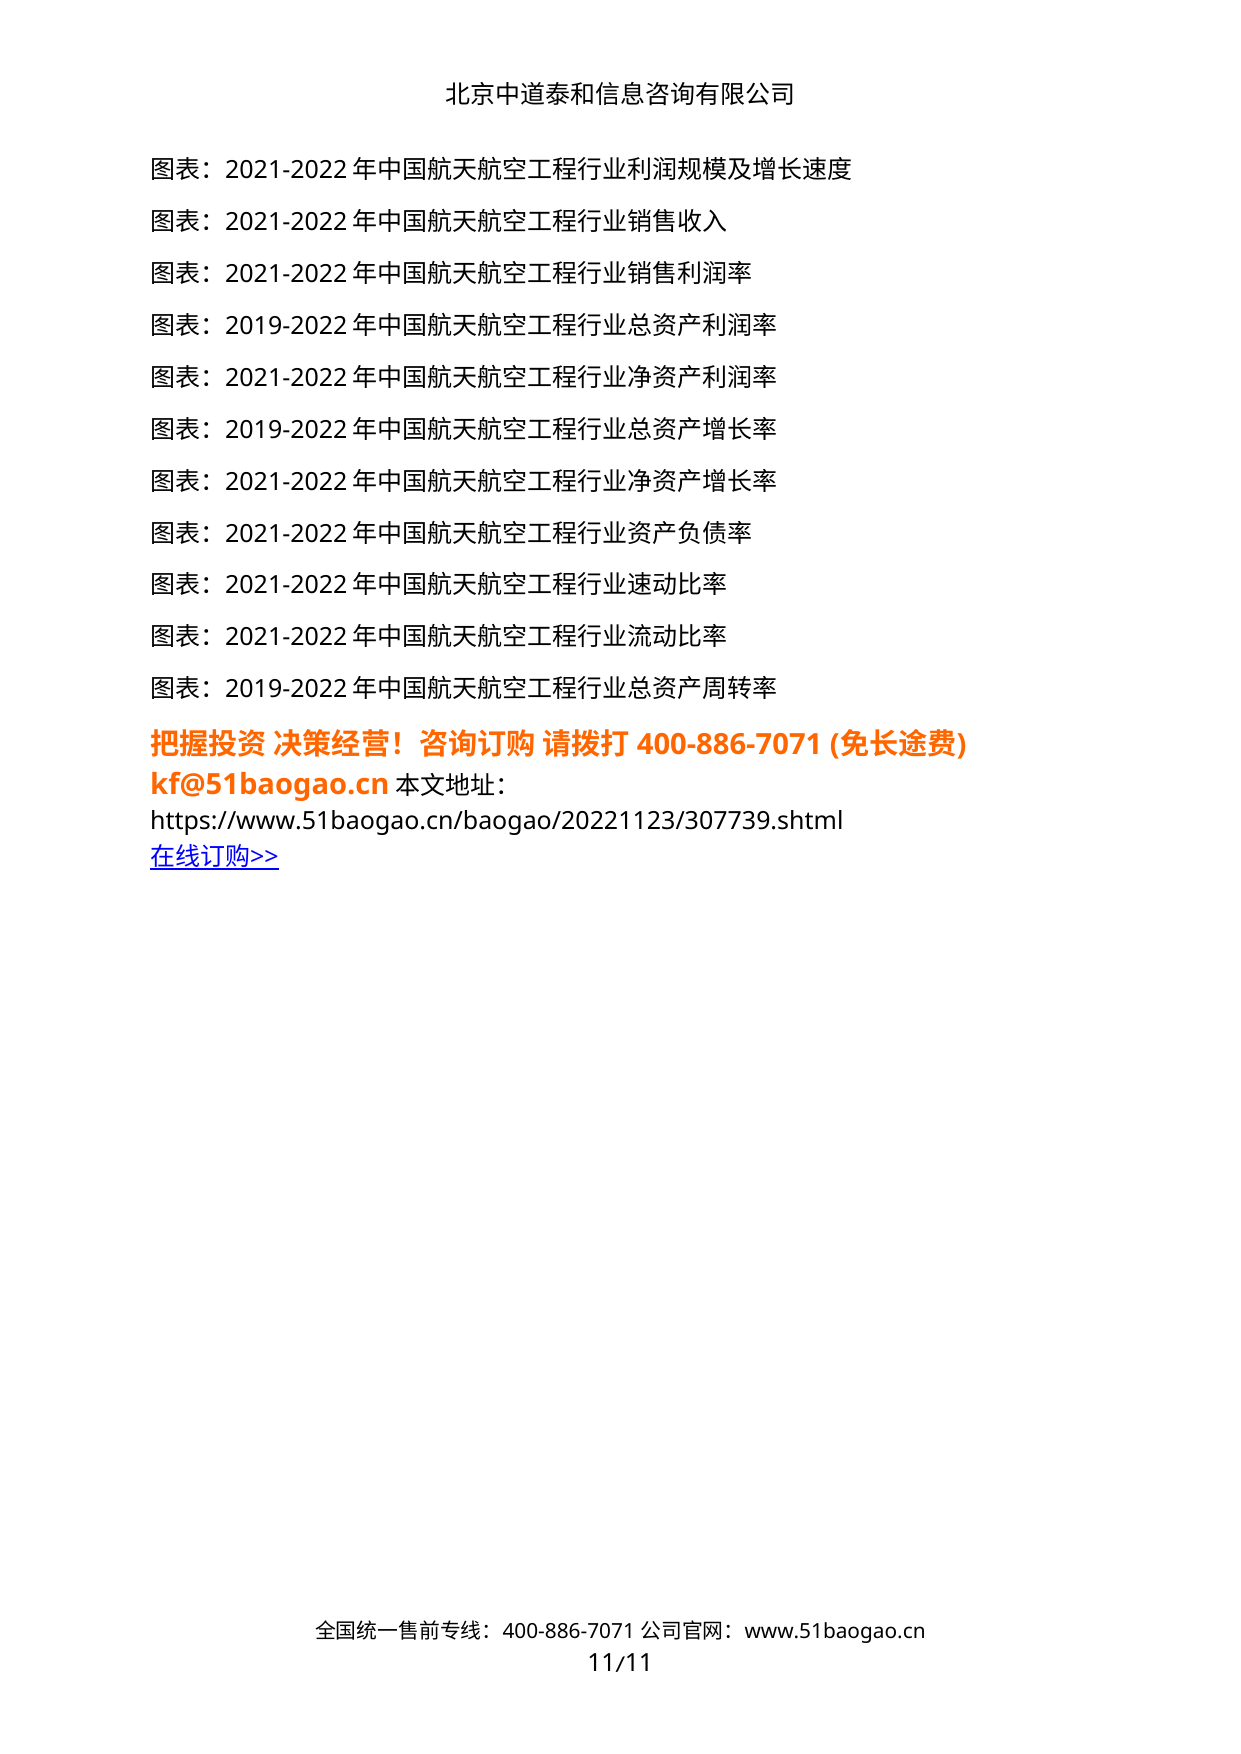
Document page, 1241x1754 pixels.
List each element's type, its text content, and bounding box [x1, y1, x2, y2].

text 图表：2021-2022年中国航天航空工程行业流动比率 [150, 617, 1090, 653]
text 图表：2019-2022年中国航天航空工程行业总资产利润率 [150, 306, 1090, 342]
text 图表：2021-2022年中国航天航空工程行业净资产利润率 [150, 357, 1090, 394]
text 把握投资 决策经营！咨询订购 请拨打 400-886-7071 (免长途费) kf@51baogao.cn本文地址：https://www.51baogao.cn/baogao/20221123/307739.shtml [150, 721, 1090, 837]
text 图表：2021-2022年中国航天航空工程行业速动比率 [150, 565, 1090, 601]
text 图表：2021-2022年中国航天航空工程行业销售收入 [150, 202, 1090, 238]
text 图表：2021-2022年中国航天航空工程行业净资产增长率 [150, 461, 1090, 497]
text 图表：2021-2022年中国航天航空工程行业资产负债率 [150, 513, 1090, 549]
text 图表：2019-2022年中国航天航空工程行业总资产增长率 [150, 409, 1090, 446]
text 图表：2019-2022年中国航天航空工程行业总资产周转率 [150, 669, 1090, 705]
text 图表：2021-2022年中国航天航空工程行业利润规模及增长速度 [150, 150, 1090, 186]
text 在线订购>> [150, 837, 1090, 873]
text 图表：2021-2022年中国航天航空工程行业销售利润率 [150, 254, 1090, 290]
